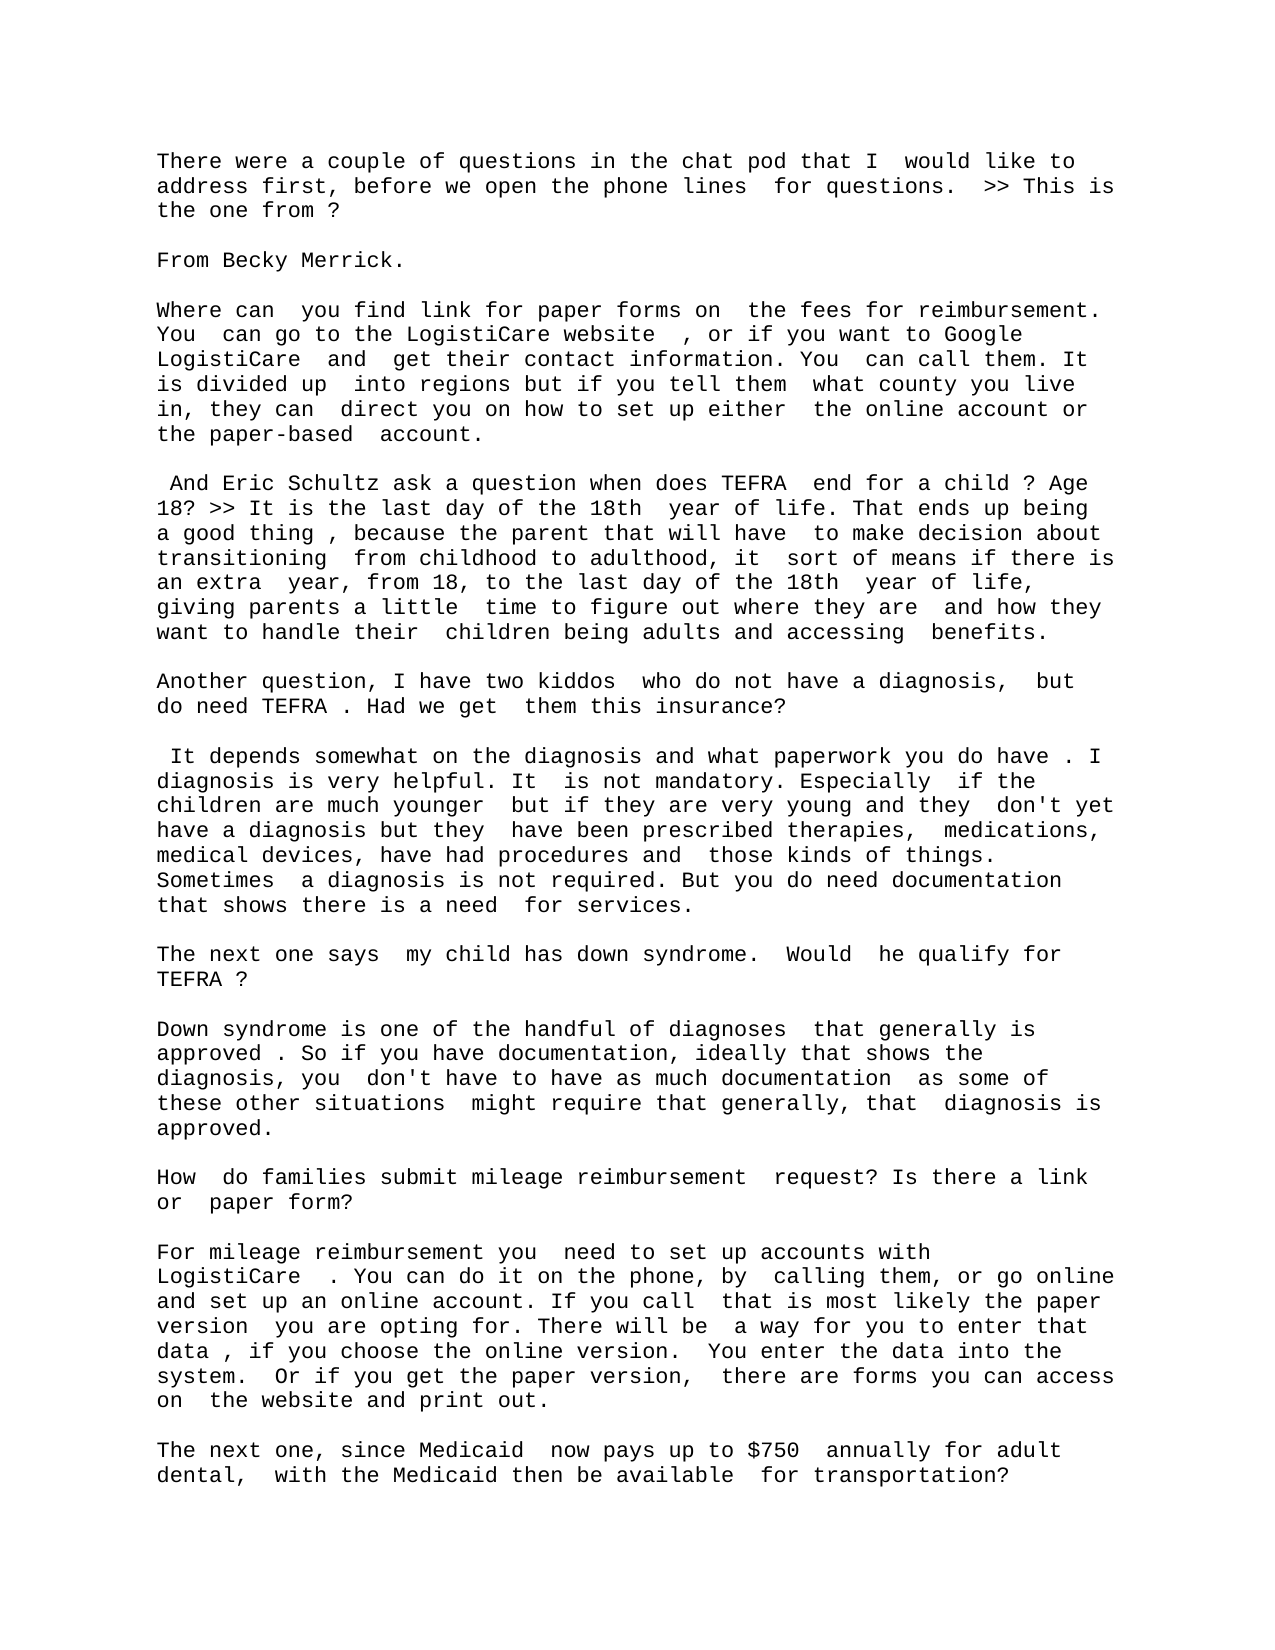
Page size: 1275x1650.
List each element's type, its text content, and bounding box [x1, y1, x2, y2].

text The next one says my child has down syndrome. Would he qualify for TEFRA ? [156, 943, 1118, 993]
text There were a couple of questions in the chat pod that I would like to address first, before we open the phone lines for questions. >> This is the one from ? [156, 150, 1118, 224]
text And Eric Schultz ask a question when does TEFRA end for a child ? Age 18? >> It is the last day of the 18th year of life. That ends up being a good thing , because the parent that will have to make decision about transitioning from childhood to adulthood, it sort of means if there is an extra year, from 18, to the last day of the 18th year of life, giving parents a little time to figure out where they are and how they want to handle their children being adults and accessing benefits. [156, 472, 1118, 646]
text Another question, I have two kiddos who do not have a diagnosis, but do need TEFRA . Had we get them this insurance? [156, 671, 1118, 720]
text Where can you find link for paper forms on the fees for reimbursement. You can go to the LogistiCare website , or if you want to Google LogistiCare and get their contact information. You can call them. It is divided up into regions but if you tell them what county you live in, they can direct you on how to set up either the online account or the paper-based account. [156, 299, 1118, 447]
text Down syndrome is one of the handful of diagnoses that generally is approved . So if you have documentation, ideally that shows the diagnosis, you don't have to have as much documentation as some of these other situations might require that generally, that diagnosis is approved. [156, 1018, 1118, 1142]
text The next one, since Medicaid now pays up to $750 annually for adult dental, with the Medicaid then be available for transportation? [156, 1439, 1118, 1489]
text For mileage reimbursement you need to set up accounts with LogistiCare . You can do it on the phone, by calling them, or go online and set up an online account. If you call that is most likely the paper version you are opting for. There will be a way for you to enter that data , if you choose the online version. You enter the data into the system. Or if you get the paper version, there are forms you can access on the website and print out. [156, 1241, 1118, 1414]
text It depends somewhat on the diagnosis and what paperwork you do have . I diagnosis is very helpful. It is not mandatory. Especially if the children are much younger but if they are very young and they don't yet have a diagnosis but they have been prescribed therapies, medications, medical devices, have had procedures and those kinds of things. Sometimes a diagnosis is not required. But you do need documentation that shows there is a need for services. [156, 745, 1118, 918]
text From Becky Merrick. [156, 249, 1118, 274]
text How do families submit mileage reimbursement request? Is there a link or paper form? [156, 1166, 1118, 1216]
